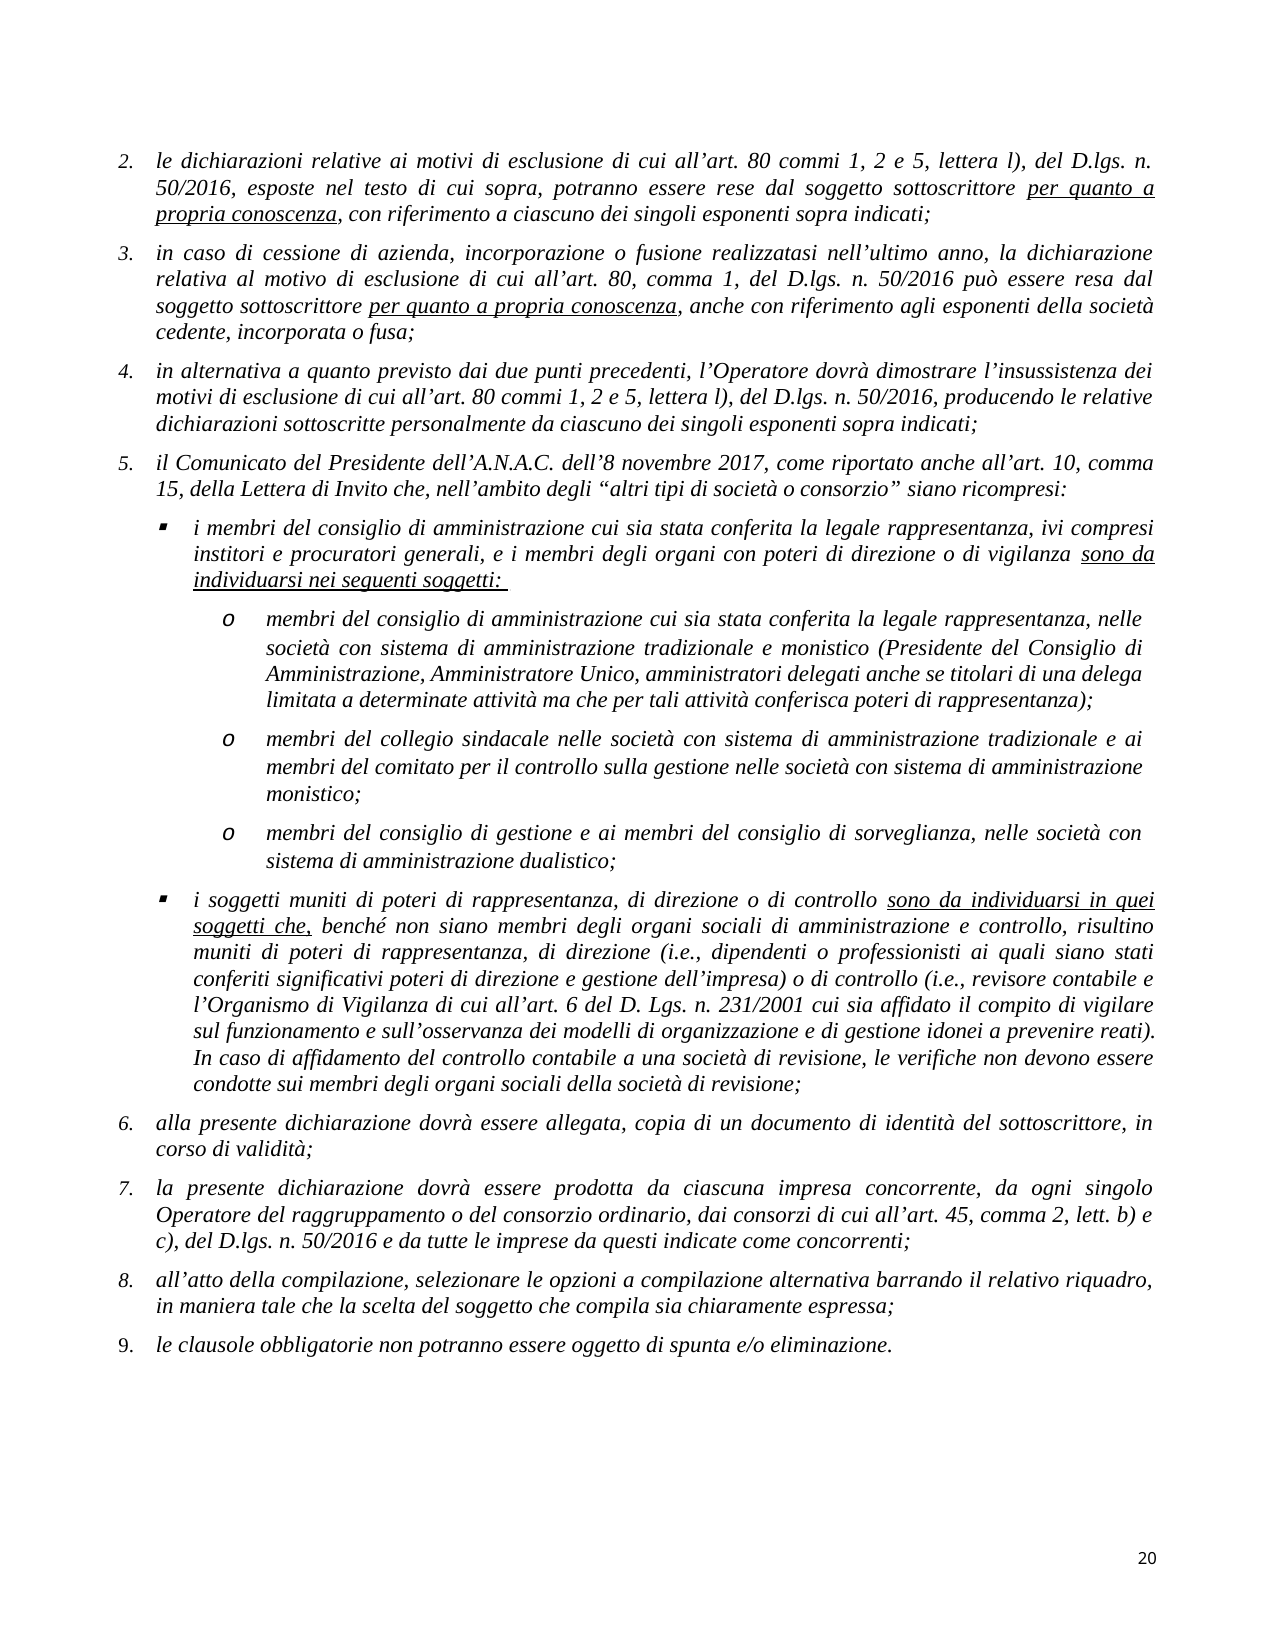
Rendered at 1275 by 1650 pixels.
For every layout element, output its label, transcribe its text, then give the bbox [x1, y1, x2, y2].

list i soggetti muniti di poteri di rappresentanza, di direzione o di controllo sono da individuarsi in quei soggetti che, benché non siano membri degli organi sociali di amministrazione e controllo, risultino muniti di poteri di rappresentanza, di direzione (i.e., dipendenti o professionisti ai quali siano stati conferiti significativi poteri di direzione e gestione dell’impresa) o di controllo (i.e., revisore contabile e l’Organismo di Vigilanza di cui all’art. 6 del D. Lgs. n. 231/2001 cui sia affidato il compito di vigilare sul funzionamento e sull’osservanza dei modelli di organizzazione e di gestione idonei a prevenire reati). In caso di affidamento del controllo contabile a una società di revisione, le verifiche non devono essere condotte sui membri degli organi sociali della società di revisione; [156, 886, 1157, 1097]
list membri del collegio sindacale nelle società con sistema di amministrazione tradizionale e ai membri del comitato per il controllo sulla gestione nelle società con sistema di amministrazione monistico; [222, 725, 1145, 806]
list i membri del consiglio di amministrazione cui sia stata conferita la legale rappresentanza, ivi compresi institori e procuratori generali, e i membri degli organi con poteri di direzione o di vigilanza sono da individuarsi nei seguenti soggetti: [156, 514, 1157, 593]
list alla presente dichiarazione dovrà essere allegata, copia di un documento di identità del sottoscrittore, in corso di validità; [118, 1109, 1157, 1162]
list in alternativa a quanto previsto dai due punti precedenti, l’Operatore dovrà dimostrare l’insussistenza dei motivi di esclusione di cui all’art. 80 commi 1, 2 e 5, lettera l), del D.lgs. n. 50/2016, producendo le relative dichiarazioni sottoscritte personalmente da ciascuno dei singoli esponenti sopra indicati; [118, 357, 1157, 436]
list all’atto della compilazione, selezionare le opzioni a compilazione alternativa barrando il relativo riquadro, in maniera tale che la scelta del soggetto che compila sia chiaramente espressa; [118, 1266, 1157, 1318]
list in caso di cessione di azienda, incorporazione o fusione realizzatasi nell’ultimo anno, la dichiarazione relativa al motivo di esclusione di cui all’art. 80, comma 1, del D.lgs. n. 50/2016 può essere resa dal soggetto sottoscrittore per quanto a propria conoscenza, anche con riferimento agli esponenti della società cedente, incorporata o fusa; [118, 239, 1157, 344]
list la presente dichiarazione dovrà essere prodotta da ciascuna impresa concorrente, da ogni singolo Operatore del raggruppamento o del consorzio ordinario, dai consorzi di cui all’art. 45, comma 2, lett. b) e c), del D.lgs. n. 50/2016 e da tutte le imprese da questi indicate come concorrenti; [118, 1174, 1157, 1253]
list le dichiarazioni relative ai motivi di esclusione di cui all’art. 80 commi 1, 2 e 5, lettera l), del D.lgs. n. 50/2016, esposte nel testo di cui sopra, potranno essere rese dal soggetto sottoscrittore per quanto a propria conoscenza, con riferimento a ciascuno dei singoli esponenti sopra indicati; [118, 148, 1157, 227]
list le clausole obbligatorie non potranno essere oggetto di spunta e/o eliminazione. [118, 1331, 1157, 1357]
list membri del consiglio di amministrazione cui sia stata conferita la legale rappresentanza, nelle società con sistema di amministrazione tradizionale e monistico (Presidente del Consiglio di Amministrazione, Amministratore Unico, amministratori delegati anche se titolari di una delega limitata a determinate attività ma che per tali attività conferisca poteri di rappresentanza); [222, 605, 1145, 713]
list il Comunicato del Presidente dell’A.N.A.C. dell’8 novembre 2017, come riportato anche all’art. 10, comma 15, della Lettera di Invito che, nell’ambito degli “altri tipi di società o consorzio” siano ricompresi: [118, 449, 1157, 501]
list membri del consiglio di gestione e ai membri del consiglio di sorveglianza, nelle società con sistema di amministrazione dualistico; [222, 819, 1145, 873]
